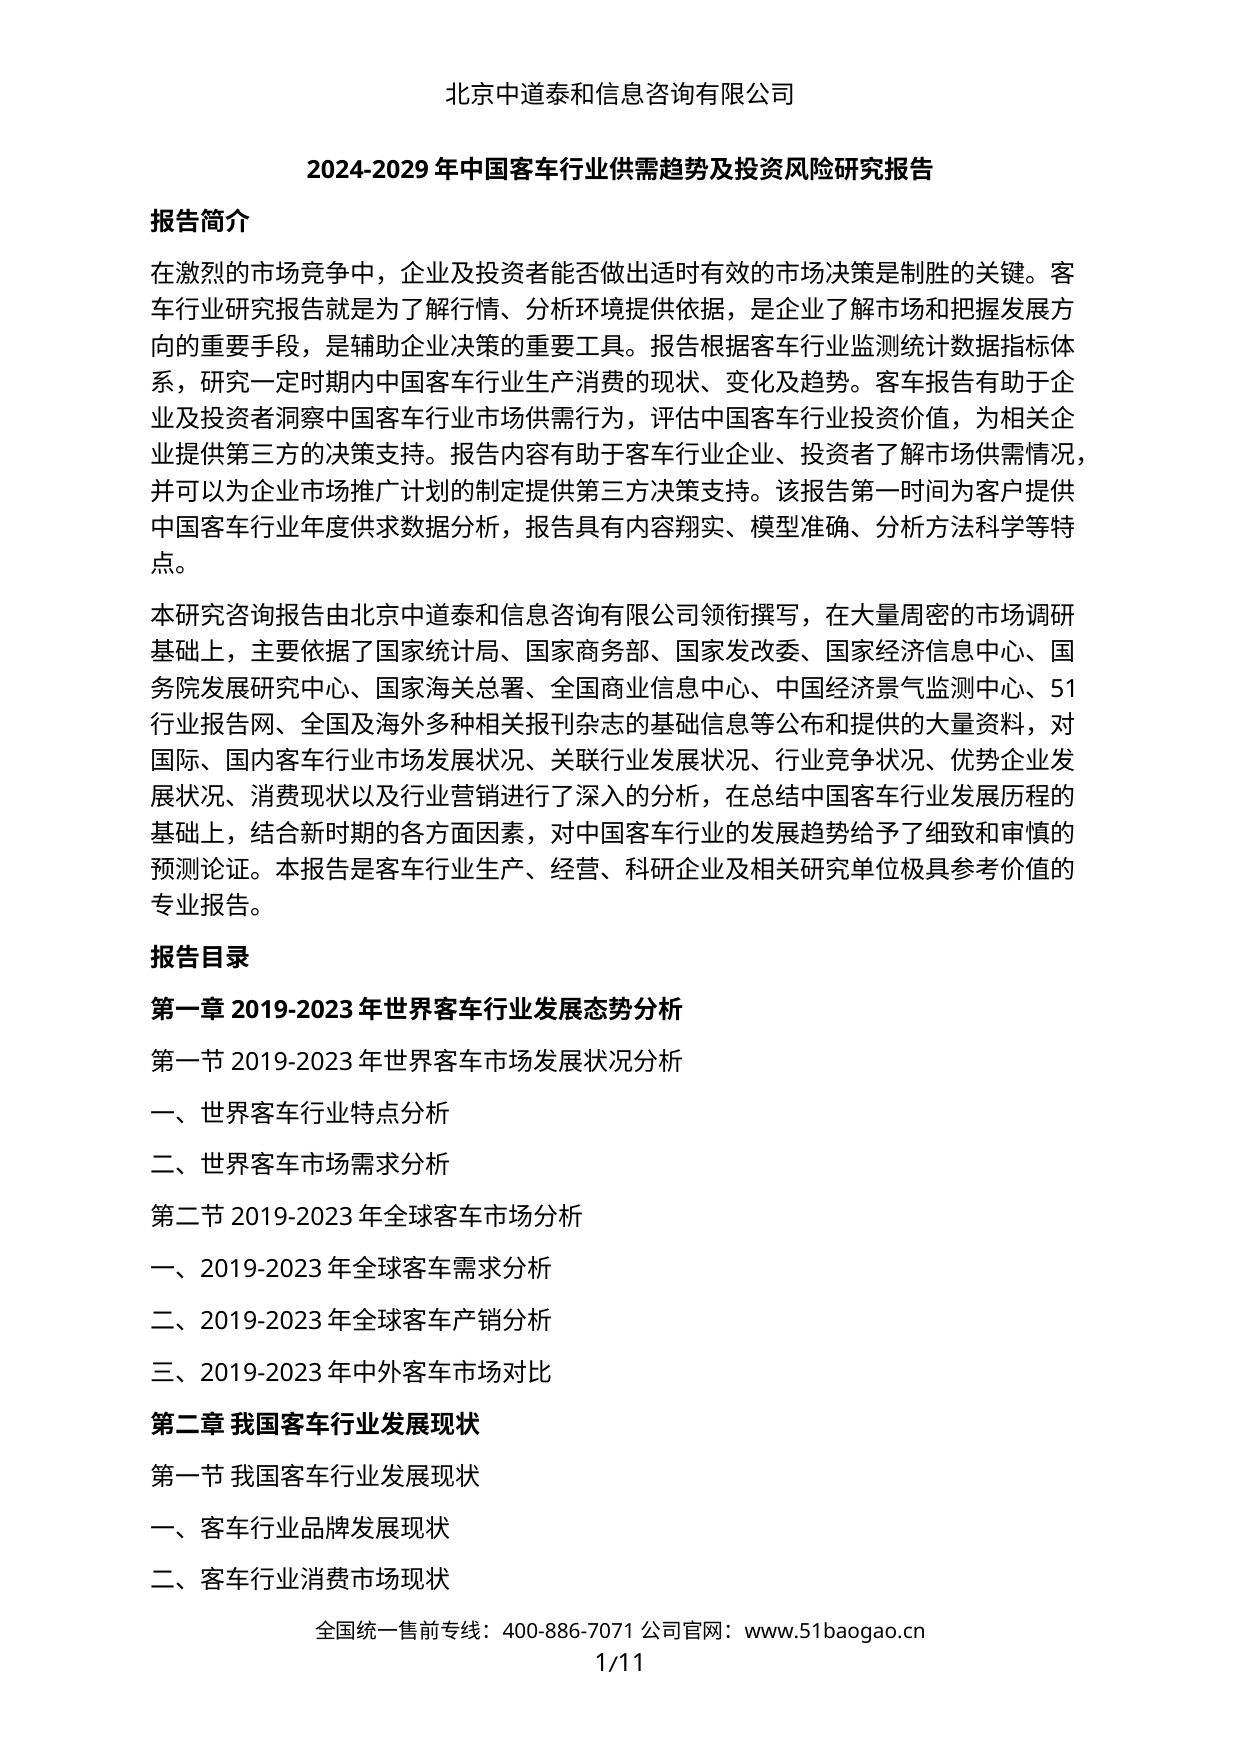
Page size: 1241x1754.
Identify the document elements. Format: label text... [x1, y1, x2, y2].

text 三、2019-2023年中外客车市场对比 [150, 1352, 1090, 1389]
text 二、2019-2023年全球客车产销分析 [150, 1301, 1090, 1337]
text 报告目录 [150, 937, 1090, 974]
text 报告简介 [150, 202, 1090, 238]
text 第一章 2019-2023年世界客车行业发展态势分析 [150, 989, 1090, 1026]
text 2024-2029年中国客车行业供需趋势及投资风险研究报告 [150, 150, 1090, 186]
text 一、2019-2023年全球客车需求分析 [150, 1249, 1090, 1285]
text 第二节 2019-2023年全球客车市场分析 [150, 1197, 1090, 1233]
text 二、客车行业消费市场现状 [150, 1560, 1090, 1596]
text 第一节 我国客车行业发展现状 [150, 1456, 1090, 1492]
text 第二章 我国客车行业发展现状 [150, 1404, 1090, 1441]
text 一、客车行业品牌发展现状 [150, 1508, 1090, 1544]
text 第一节 2019-2023年世界客车市场发展状况分析 [150, 1041, 1090, 1077]
text 二、世界客车市场需求分析 [150, 1145, 1090, 1181]
text 本研究咨询报告由北京中道泰和信息咨询有限公司领衔撰写，在大量周密的市场调研基础上，主要依据了国家统计局、国家商务部、国家发改委、国家经济信息中心、国务院发展研究中心、国家海关总署、全国商业信息中心、中国经济景气监测中心、51行业报告网、全国及海外多种相关报刊杂志的基础信息等公布和提供的大量资料，对国际、国内客车行业市场发展状况、关联行业发展状况、行业竞争状况、优势企业发展状况、消费现状以及行业营销进行了深入的分析，在总结中国客车行业发展历程的基础上，结合新时期的各方面因素，对中国客车行业的发展趋势给予了细致和审慎的预测论证。本报告是客车行业生产、经营、科研企业及相关研究单位极具参考价值的专业报告。 [150, 596, 1090, 922]
text 在激烈的市场竞争中，企业及投资者能否做出适时有效的市场决策是制胜的关键。客车行业研究报告就是为了解行情、分析环境提供依据，是企业了解市场和把握发展方向的重要手段，是辅助企业决策的重要工具。报告根据客车行业监测统计数据指标体系，研究一定时期内中国客车行业生产消费的现状、变化及趋势。客车报告有助于企业及投资者洞察中国客车行业市场供需行为，评估中国客车行业投资价值，为相关企业提供第三方的决策支持。报告内容有助于客车行业企业、投资者了解市场供需情况，并可以为企业市场推广计划的制定提供第三方决策支持。该报告第一时间为客户提供中国客车行业年度供求数据分析，报告具有内容翔实、模型准确、分析方法科学等特点。 [150, 254, 1090, 580]
text 一、世界客车行业特点分析 [150, 1093, 1090, 1129]
